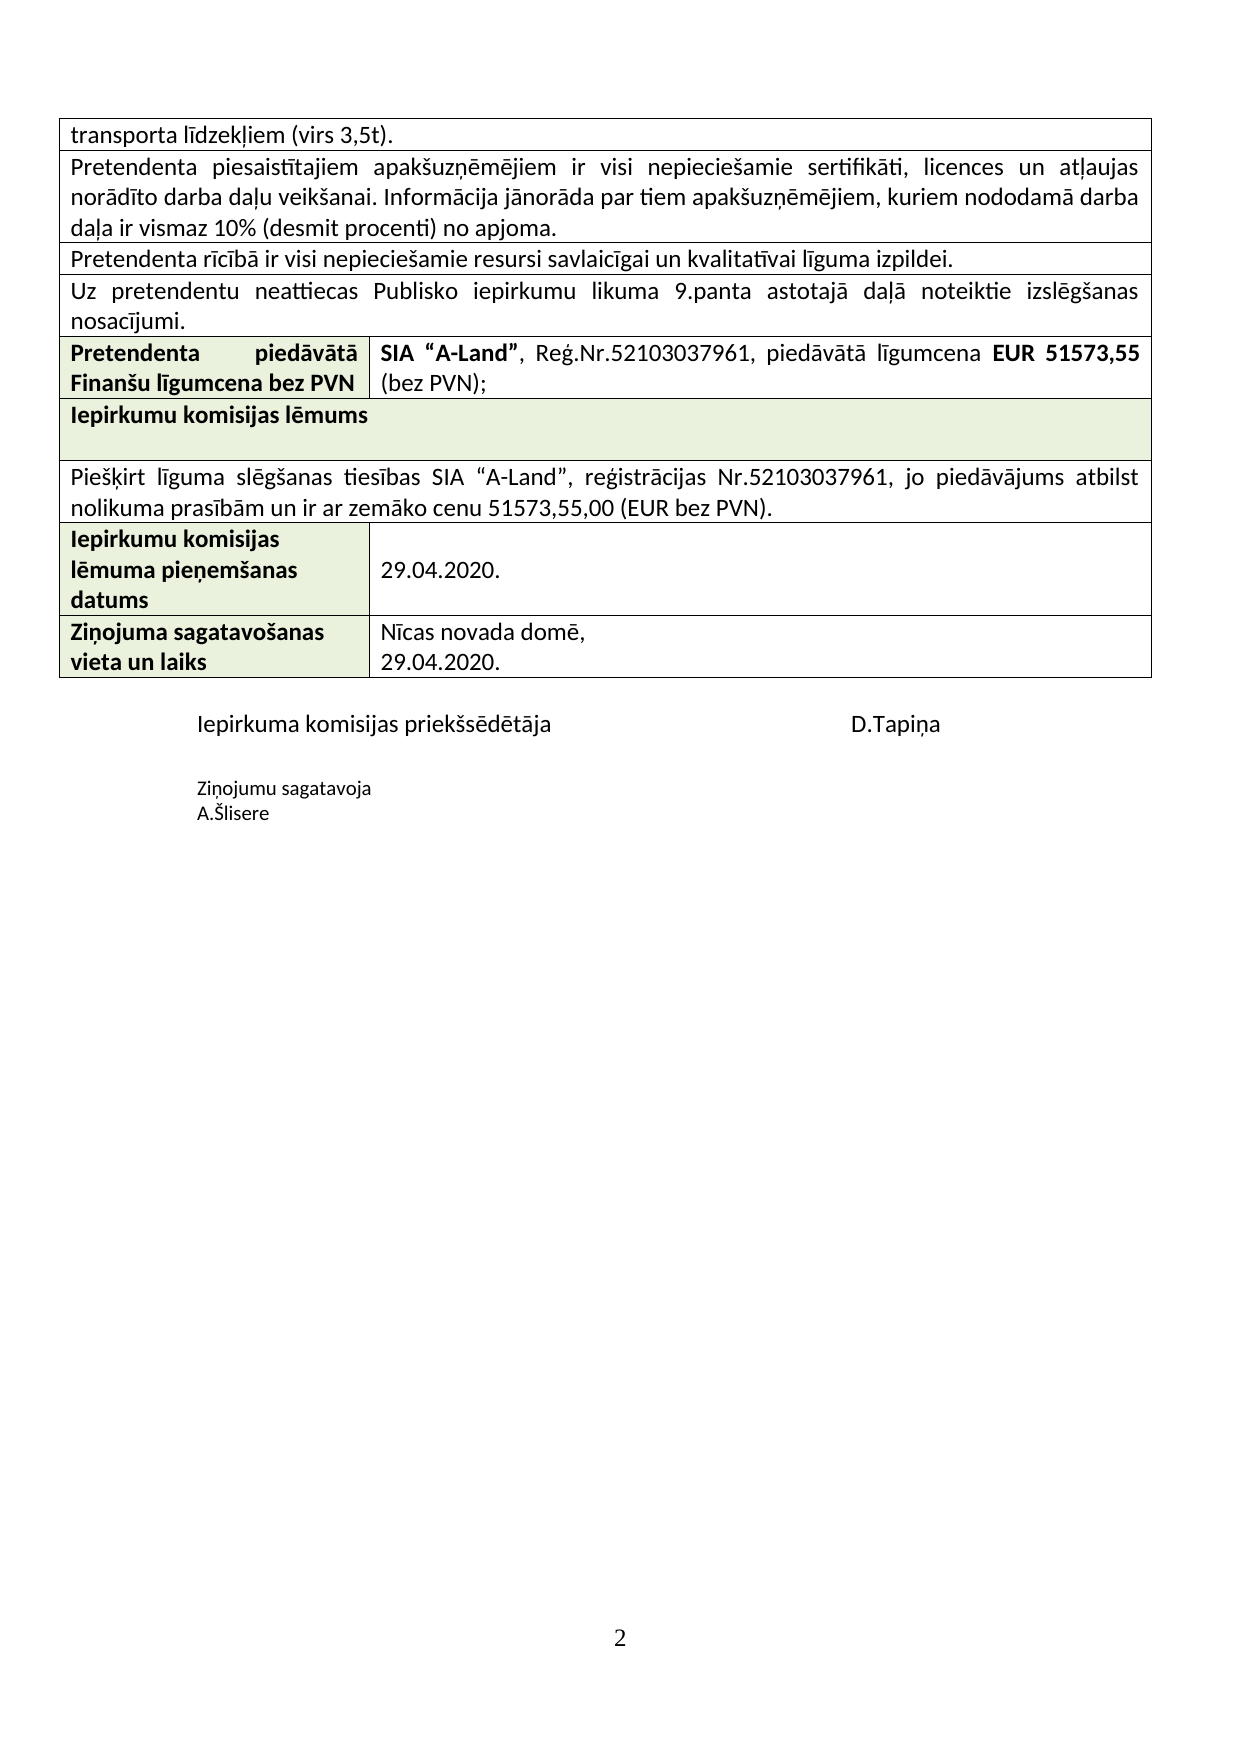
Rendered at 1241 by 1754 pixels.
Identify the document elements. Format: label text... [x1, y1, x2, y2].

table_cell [60, 119, 1151, 150]
table_cell Iepirkuma komisijas priekšsēdētāja D.Tapiņa [186, 678, 1012, 749]
table_cell Pretendenta rīcībā ir visi nepieciešamie resursi savlaicīgai un kvalitatīvai līguma izpildei. [60, 243, 1151, 274]
table_cell 29.04.2020. [370, 523, 1151, 615]
table_cell Pretendenta piedāvātā Finanšu līgumcena bez PVN [60, 337, 369, 398]
table_cell Nīcas novada domē, 29.04.2020. [370, 616, 1151, 677]
table_cell Ziņojumu sagatavoja A.Šlisere [186, 750, 1012, 835]
table_cell Piešķirt līguma slēgšanas tiesības SIA “A-Land”, reģistrācijas Nr.52103037961, jo piedāvājums atbilst nolikuma prasībām un ir ar zemāko cenu 51573,55,00 (EUR bez PVN). [60, 461, 1151, 522]
table_cell Pretendenta piesaistītajiem apakšuzņēmējiem ir visi nepieciešamie sertifikāti, licences un atļaujas norādīto darba daļu veikšanai. Informācija jānorāda par tiem apakšuzņēmējiem, kuriem nododamā darba daļa ir vismaz 10% (desmit procenti) no apjoma. [60, 151, 1151, 242]
table_cell Iepirkumu komisijas lēmums [60, 399, 1151, 460]
table_cell Iepirkumu komisijas lēmuma pieņemšanas datums [60, 523, 369, 615]
table_cell Ziņojuma sagatavošanas vieta un laiks [60, 616, 369, 677]
table_cell SIA “A-Land”, Reģ.Nr.52103037961, piedāvātā līgumcena EUR 51573,55 (bez PVN); [370, 337, 1151, 398]
table_cell Uz pretendentu neattiecas Publisko iepirkumu likuma 9.panta astotajā daļā noteiktie izslēgšanas nosacījumi. [60, 275, 1151, 336]
